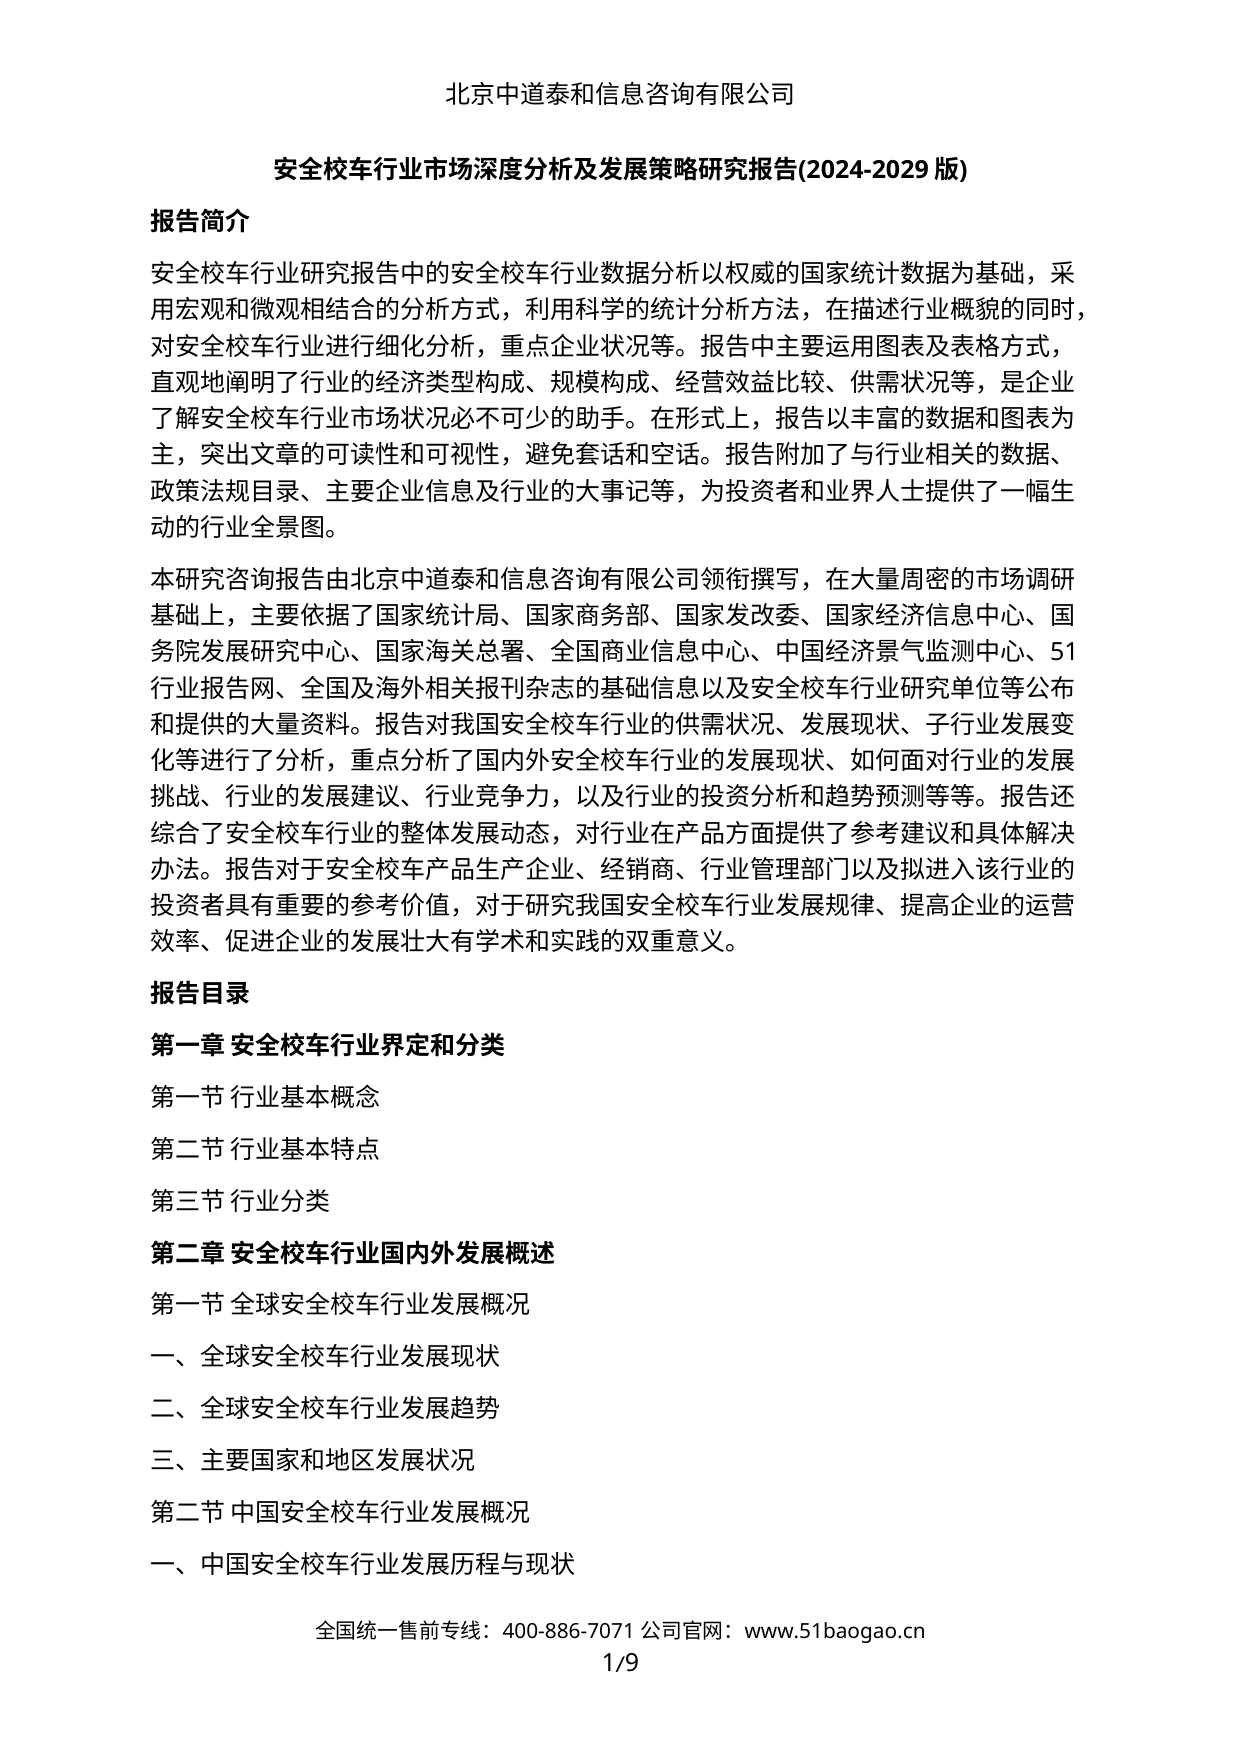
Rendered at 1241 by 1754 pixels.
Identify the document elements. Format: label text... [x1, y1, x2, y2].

text 本研究咨询报告由北京中道泰和信息咨询有限公司领衔撰写，在大量周密的市场调研基础上，主要依据了国家统计局、国家商务部、国家发改委、国家经济信息中心、国务院发展研究中心、国家海关总署、全国商业信息中心、中国经济景气监测中心、51行业报告网、全国及海外相关报刊杂志的基础信息以及安全校车行业研究单位等公布和提供的大量资料。报告对我国安全校车行业的供需状况、发展现状、子行业发展变化等进行了分析，重点分析了国内外安全校车行业的发展现状、如何面对行业的发展挑战、行业的发展建议、行业竞争力，以及行业的投资分析和趋势预测等等。报告还综合了安全校车行业的整体发展动态，对行业在产品方面提供了参考建议和具体解决办法。报告对于安全校车产品生产企业、经销商、行业管理部门以及拟进入该行业的投资者具有重要的参考价值，对于研究我国安全校车行业发展规律、提高企业的运营效率、促进企业的发展壮大有学术和实践的双重意义。 [150, 559, 1090, 958]
text 第一章 安全校车行业界定和分类 [150, 1026, 1090, 1062]
text 二、全球安全校车行业发展趋势 [150, 1389, 1090, 1425]
text 第三节 行业分类 [150, 1181, 1090, 1217]
text 安全校车行业研究报告中的安全校车行业数据分析以权威的国家统计数据为基础，采用宏观和微观相结合的分析方式，利用科学的统计分析方法，在描述行业概貌的同时，对安全校车行业进行细化分析，重点企业状况等。报告中主要运用图表及表格方式，直观地阐明了行业的经济类型构成、规模构成、经营效益比较、供需状况等，是企业了解安全校车行业市场状况必不可少的助手。在形式上，报告以丰富的数据和图表为主，突出文章的可读性和可视性，避免套话和空话。报告附加了与行业相关的数据、政策法规目录、主要企业信息及行业的大事记等，为投资者和业界人士提供了一幅生动的行业全景图。 [150, 254, 1090, 544]
text 第二节 中国安全校车行业发展概况 [150, 1492, 1090, 1529]
text 第一节 全球安全校车行业发展概况 [150, 1285, 1090, 1321]
text 第二节 行业基本特点 [150, 1129, 1090, 1166]
text 报告简介 [150, 202, 1090, 238]
text 安全校车行业市场深度分析及发展策略研究报告(2024-2029版) [150, 150, 1090, 186]
text 第二章 安全校车行业国内外发展概述 [150, 1233, 1090, 1269]
text 三、主要国家和地区发展状况 [150, 1441, 1090, 1477]
text 第一节 行业基本概念 [150, 1077, 1090, 1114]
text 报告目录 [150, 974, 1090, 1010]
text 一、全球安全校车行业发展现状 [150, 1337, 1090, 1373]
text 一、中国安全校车行业发展历程与现状 [150, 1544, 1090, 1581]
